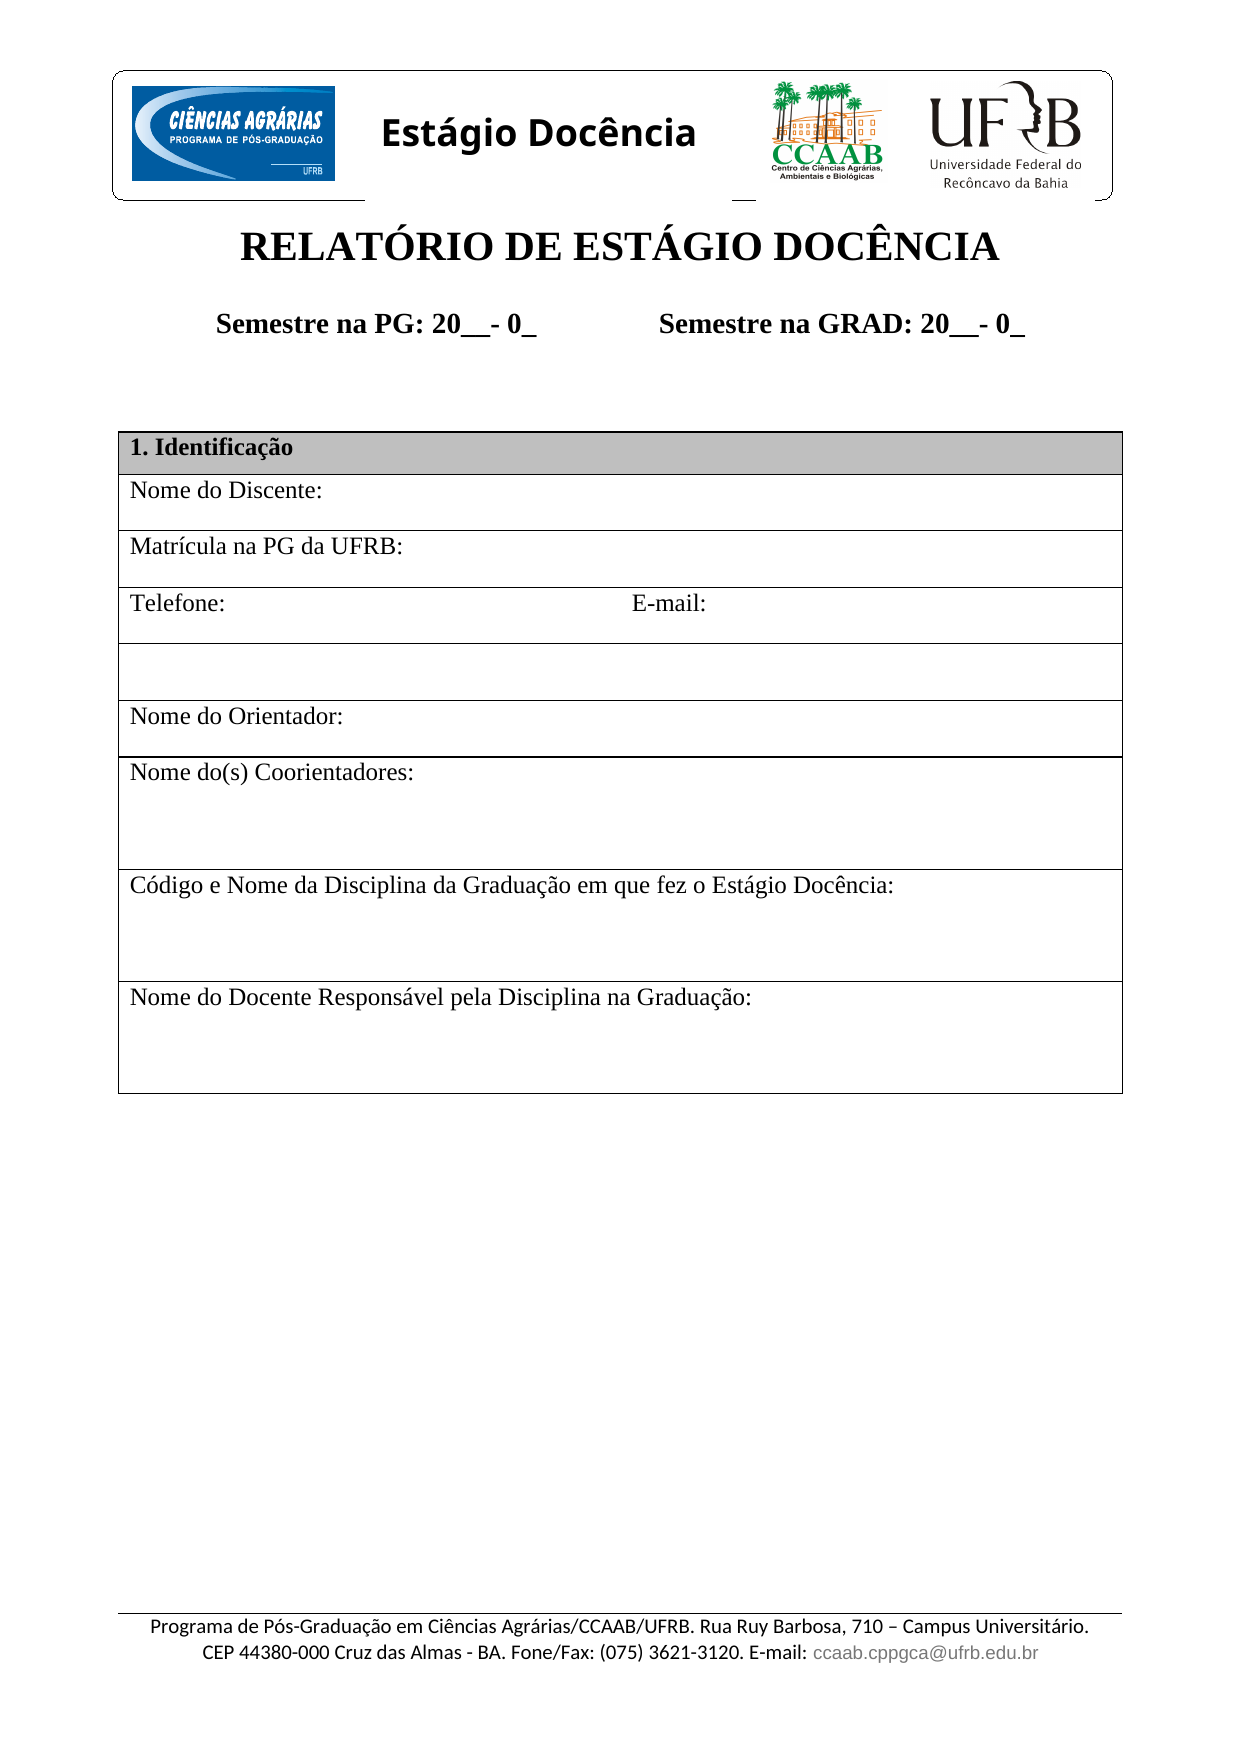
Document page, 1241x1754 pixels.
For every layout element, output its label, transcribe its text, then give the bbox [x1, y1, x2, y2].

table_cell Nome do Docente Responsável pela Disciplina na Graduação: [119, 982, 1122, 1093]
table_cell Nome do(s) Coorientadores: [119, 758, 1122, 869]
table_cell Matrícula na PG da UFRB: [119, 531, 1122, 587]
text RELATÓRIO DE ESTÁGIO DOCÊNCIA [118, 221, 1122, 269]
table_cell Nome do Discente: [119, 475, 1122, 530]
picture [770, 79, 888, 183]
table_cell Nome do Orientador: [119, 701, 1122, 756]
table_cell [119, 644, 1122, 700]
table_cell Código e Nome da Disciplina da Graduação em que fez o Estágio Docência: [119, 870, 1122, 981]
table_cell Telefone: E-mail: [119, 588, 1122, 643]
text Semestre na PG: 20__- 0_ Semestre na GRAD: 20__- 0_ [118, 306, 1122, 339]
picture [930, 81, 1081, 188]
table_header 1. Identificação [119, 433, 1122, 474]
